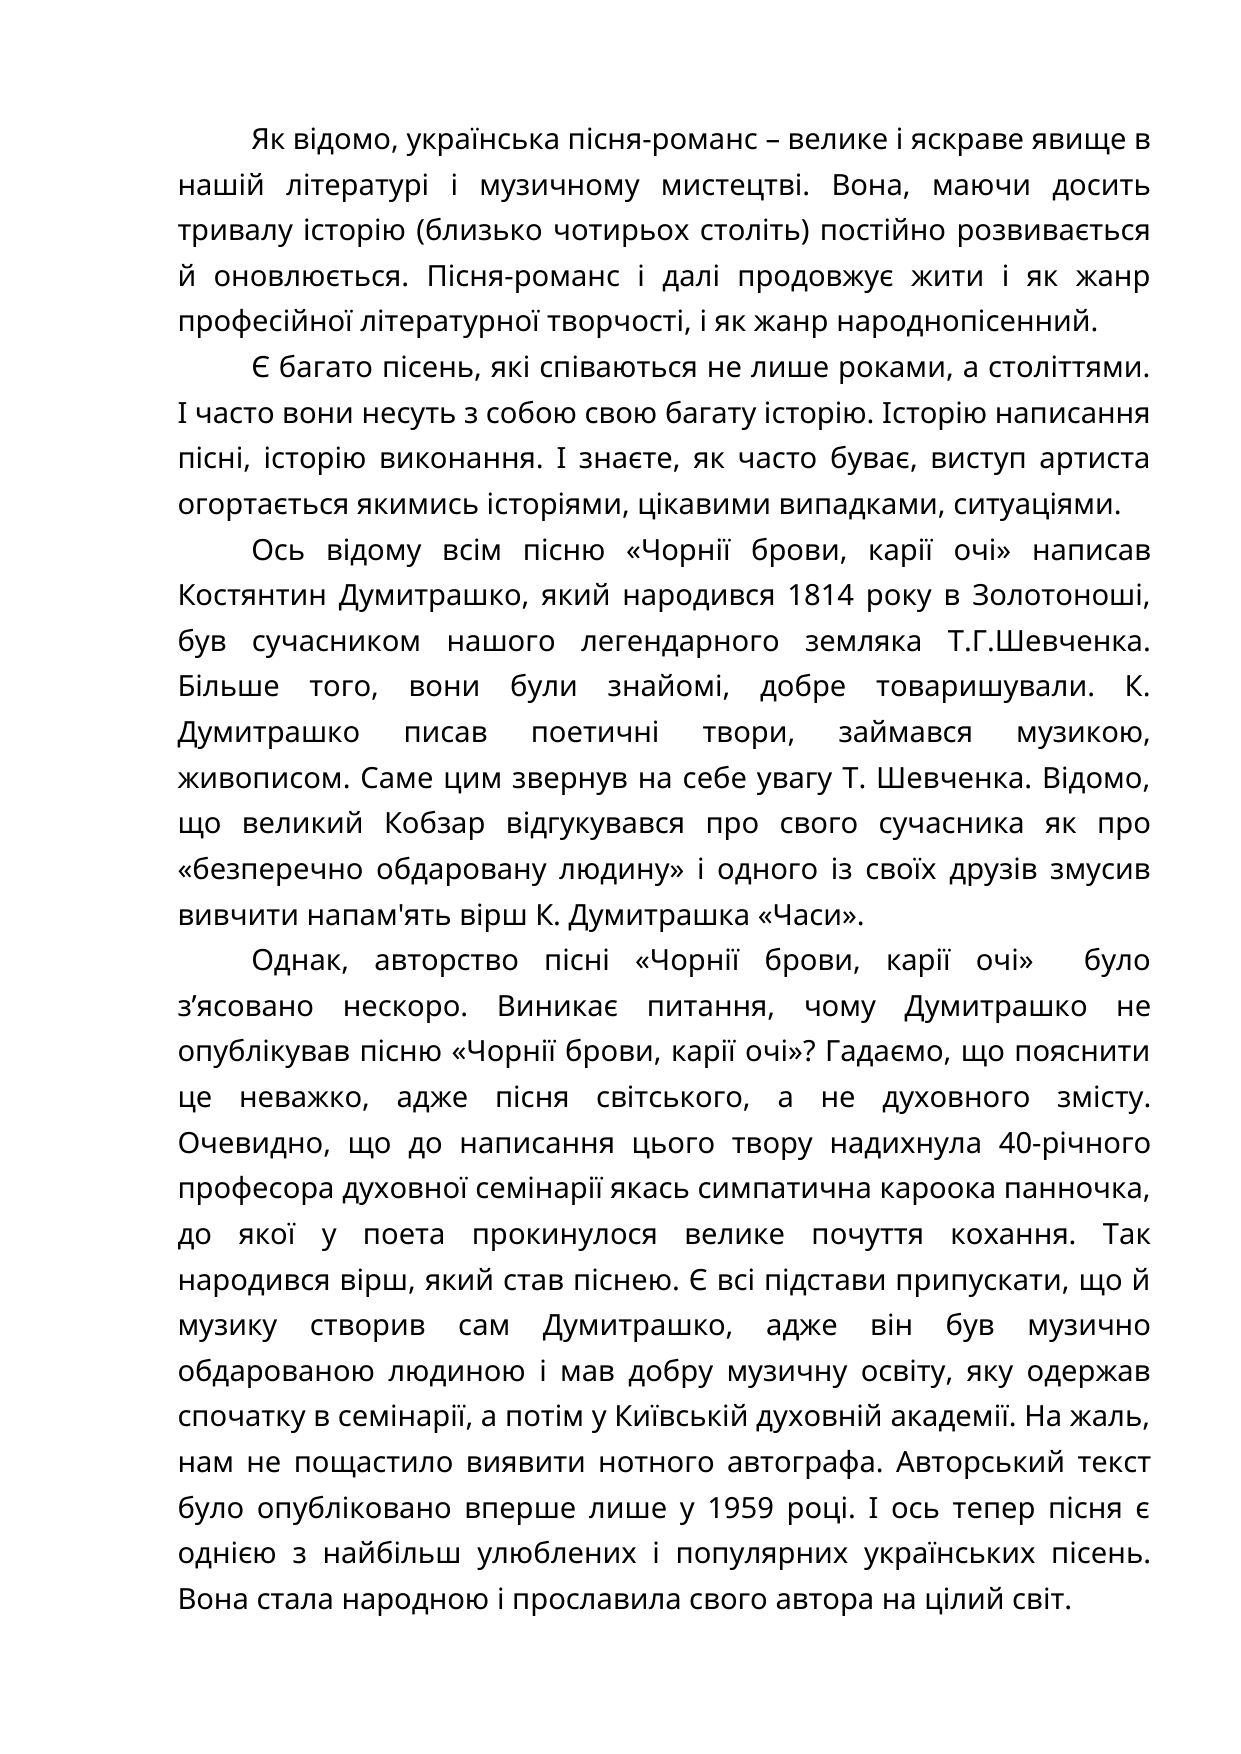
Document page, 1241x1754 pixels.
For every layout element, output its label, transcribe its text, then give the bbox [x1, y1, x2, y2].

text Ось відому всім пісню «Чорнії брови, карії очі» написав Костянтин Думитрашко, який народився 1814 року в Золотоноші, був сучасником нашого легендарного земляка Т.Г.Шевченка. Більше того, вони були знайомі, добре товаришували. К. Думитрашко писав поетичні твори, займався музикою, живописом. Саме цим звернув на себе увагу Т. Шевченка. Відомо, що великий Кобзар відгукувався про свого сучасника як про «безперечно обдаровану людину» і одного із своїх друзів змусив вивчити напам'ять вірш К. Думитрашка «Часи». [177, 529, 1152, 933]
text Однак, авторство пісні «Чорнії брови, карії очі» було з’ясовано нескоро. Виникає питання, чому Думитрашко не опублікував пісню «Чорнії брови, карії очі»? Гадаємо, що пояснити це неважко, адже пісня світського, а не духовного змісту. Очевидно, що до написання цього твору надихнула 40-річного професора духовної семінарії якась симпатична кароока панночка, до якої у поета прокинулося велике почуття кохання. Так народився вірш, який став піснею. Є всі підстави припускати, що й музику створив сам Думитрашко, адже він був музично обдарованою людиною і мав добру музичну освіту, яку одержав спочатку в семінарії, а потім у Київській духовній академії. На жаль, нам не пощастило виявити нотного автографа. Авторський текст було опубліковано вперше лише у 1959 році. І ось тепер пісня є однією з найбільш улюблених і популярних українських пісень. Вона стала народною і прославила свого автора на цілий світ. [177, 939, 1152, 1618]
text Є багато пісень, які співаються не лише роками, а століттями. І часто вони несуть з собою свою багату історію. Історію написання пісні, історію виконання. І знаєте, як часто буває, виступ артиста огортається якимись історіями, цікавими випадками, ситуаціями. [177, 346, 1152, 523]
text Як відомо, українська пісня-романс – велике і яскраве явище в нашій літературі і музичному мистецтві. Вона, маючи досить тривалу історію (близько чотирьох століть) постійно розвивається й оновлюється. Пісня-романс і далі продовжує жити і як жанр професійної літературної творчості, і як жанр народнопісенний. [177, 118, 1152, 340]
